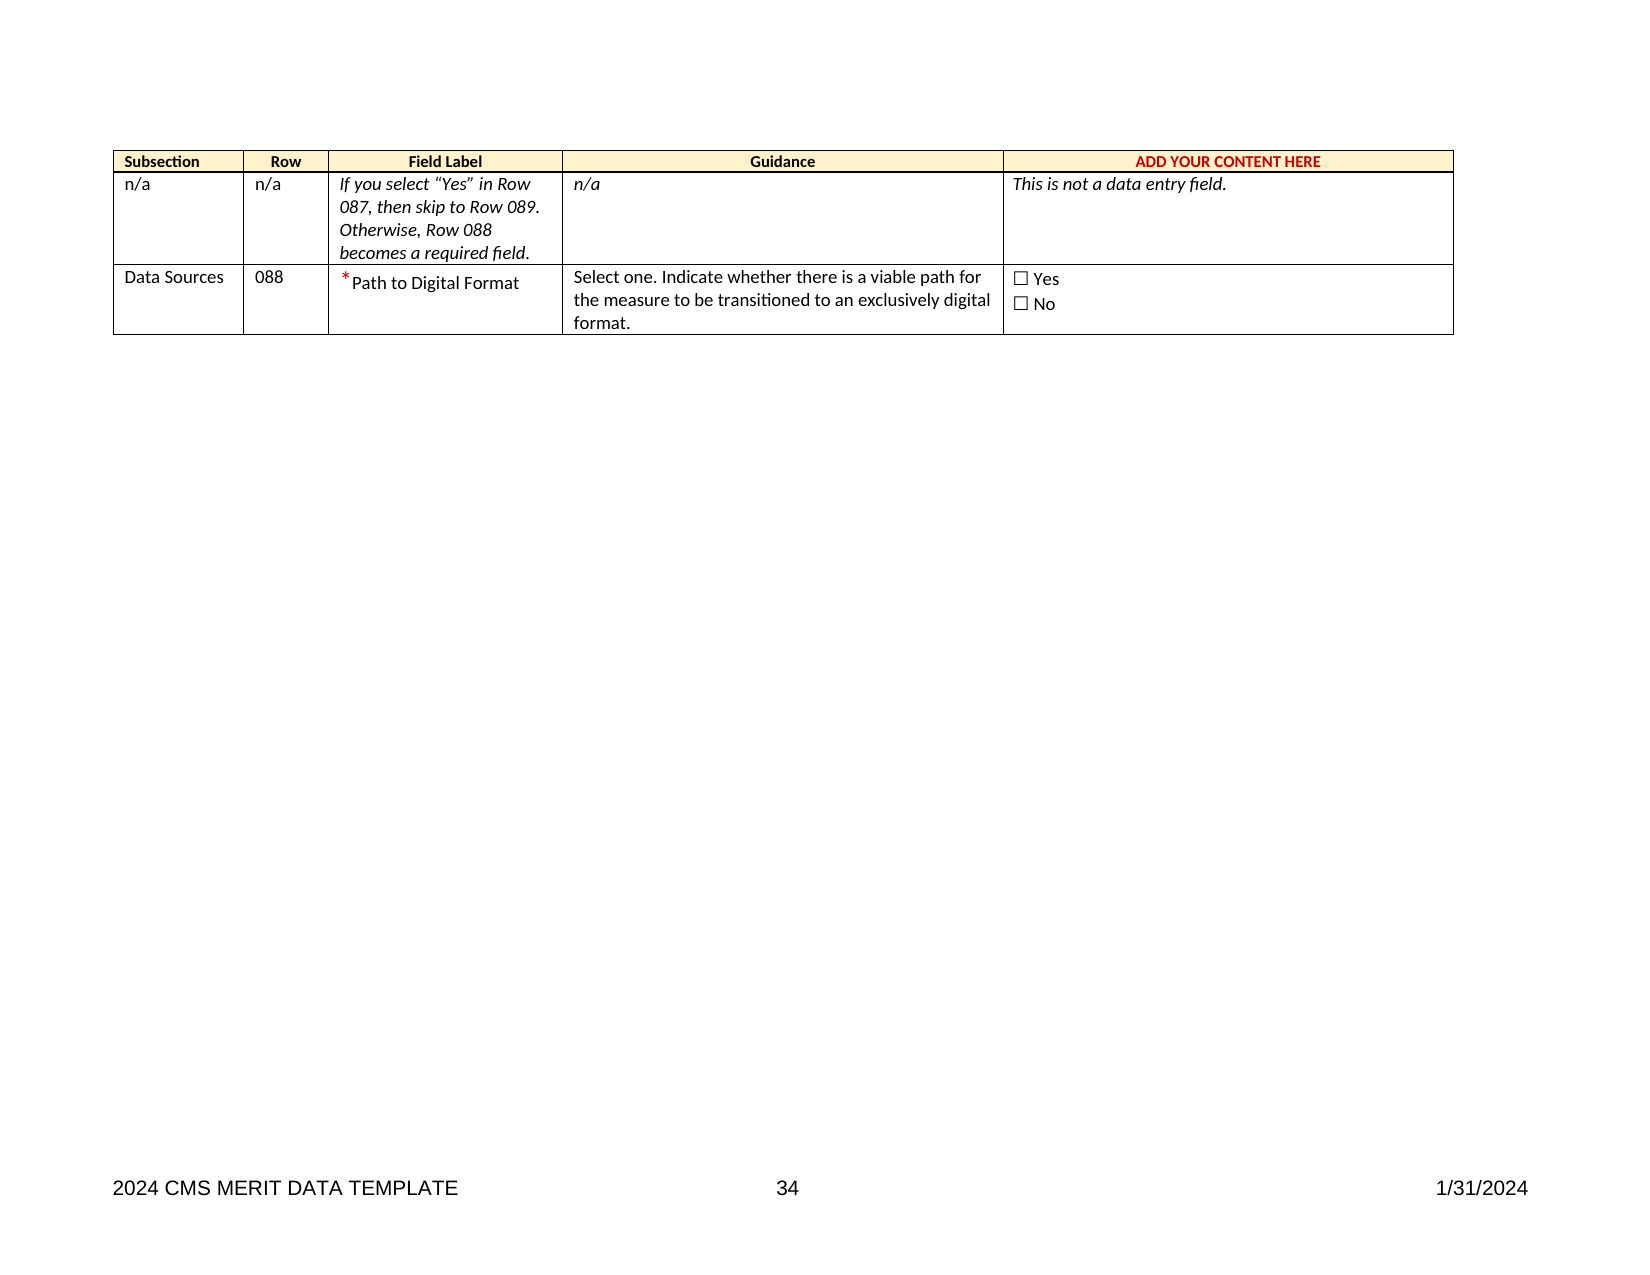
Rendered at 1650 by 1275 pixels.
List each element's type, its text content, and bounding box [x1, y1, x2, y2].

table_header Guidance [563, 151, 1003, 171]
table_cell Yes No [1004, 265, 1453, 334]
table_cell This is not a data entry field. [1004, 173, 1453, 264]
table_cell n/a [244, 173, 328, 264]
table_cell *Path to Digital Format [329, 265, 562, 334]
table_cell If you select “Yes” in Row 087, then skip to Row 089. Otherwise, Row 088 becomes a required field. [329, 173, 562, 264]
table_header Row [244, 151, 328, 171]
table_cell n/a [563, 173, 1003, 264]
table_header Subsection [114, 151, 243, 171]
table_cell Data Sources [114, 265, 243, 334]
table_cell Select one. Indicate whether there is a viable path for the measure to be transitioned to an exclusively digital format. [563, 265, 1003, 334]
table_cell 088 [244, 265, 328, 334]
table_cell n/a [114, 173, 243, 264]
table_header Field Label [329, 151, 562, 171]
table_header ADD YOUR CONTENT HERE [1004, 151, 1453, 171]
